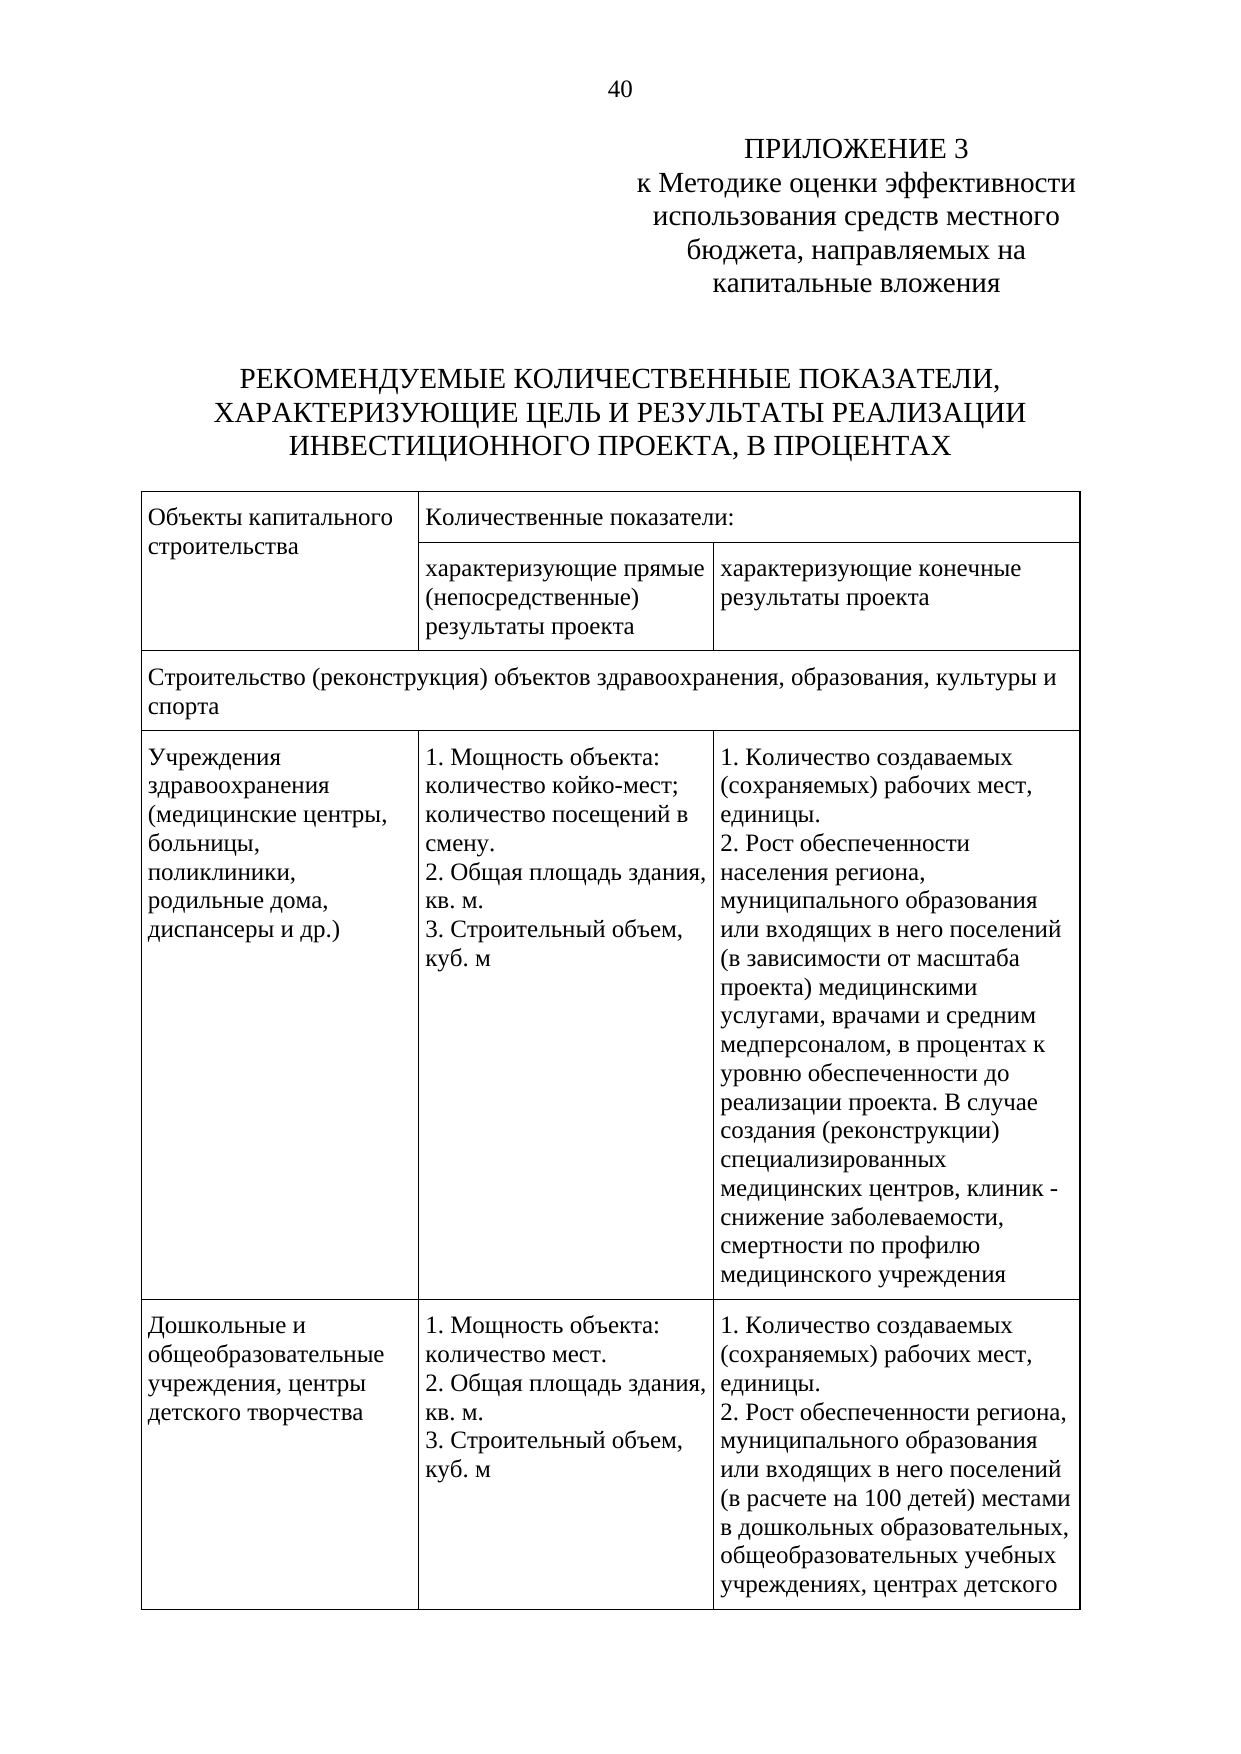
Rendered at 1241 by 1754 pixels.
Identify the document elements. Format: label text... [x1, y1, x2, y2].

table_cell характеризующие прямые (непосредственные) результаты проекта [419, 543, 713, 650]
text ПРИЛОЖЕНИЕ 3 [620, 131, 1092, 165]
text ИНВЕСТИЦИОННОГО ПРОЕКТА, В ПРОЦЕНТАХ [148, 428, 1092, 462]
table_cell 1. Мощность объекта: количество койко-мест; количество посещений в смену. 2. Общая площадь здания, кв. м. 3. Строительный объем, куб. м [419, 731, 713, 1299]
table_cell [419, 1300, 713, 1608]
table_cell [142, 1300, 418, 1608]
table_header Количественные показатели: [419, 492, 1079, 542]
table_cell 1. Количество создаваемых (сохраняемых) рабочих мест, единицы. 2. Рост обеспеченности населения региона, муниципального образования или входящих в него поселений (в зависимости от масштаба проекта) медицинскими услугами, врачами и средним медперсоналом, в процентах к уровню обеспеченности до реализации проекта. В случае создания (реконструкции) специализированных медицинских центров, клиник - снижение заболеваемости, смертности по профилю медицинского учреждения [714, 731, 1079, 1299]
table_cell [714, 1300, 1079, 1608]
table_header Объекты капитального строительства [142, 492, 418, 650]
text ХАРАКТЕРИЗУЮЩИЕ ЦЕЛЬ И РЕЗУЛЬТАТЫ РЕАЛИЗАЦИИ [148, 395, 1092, 428]
text РЕКОМЕНДУЕМЫЕ КОЛИЧЕСТВЕННЫЕ ПОКАЗАТЕЛИ, [148, 361, 1092, 395]
table_cell характеризующие конечные результаты проекта [714, 543, 1079, 650]
text к Методике оценки эффективности использования средств местного бюджета, направляемых на капитальные вложения [620, 165, 1092, 299]
table_cell Строительство (реконструкция) объектов здравоохранения, образования, культуры и спорта [142, 651, 1079, 730]
table_cell Учреждения здравоохранения (медицинские центры, больницы, поликлиники, родильные дома, диспансеры и др.) [142, 731, 418, 1299]
